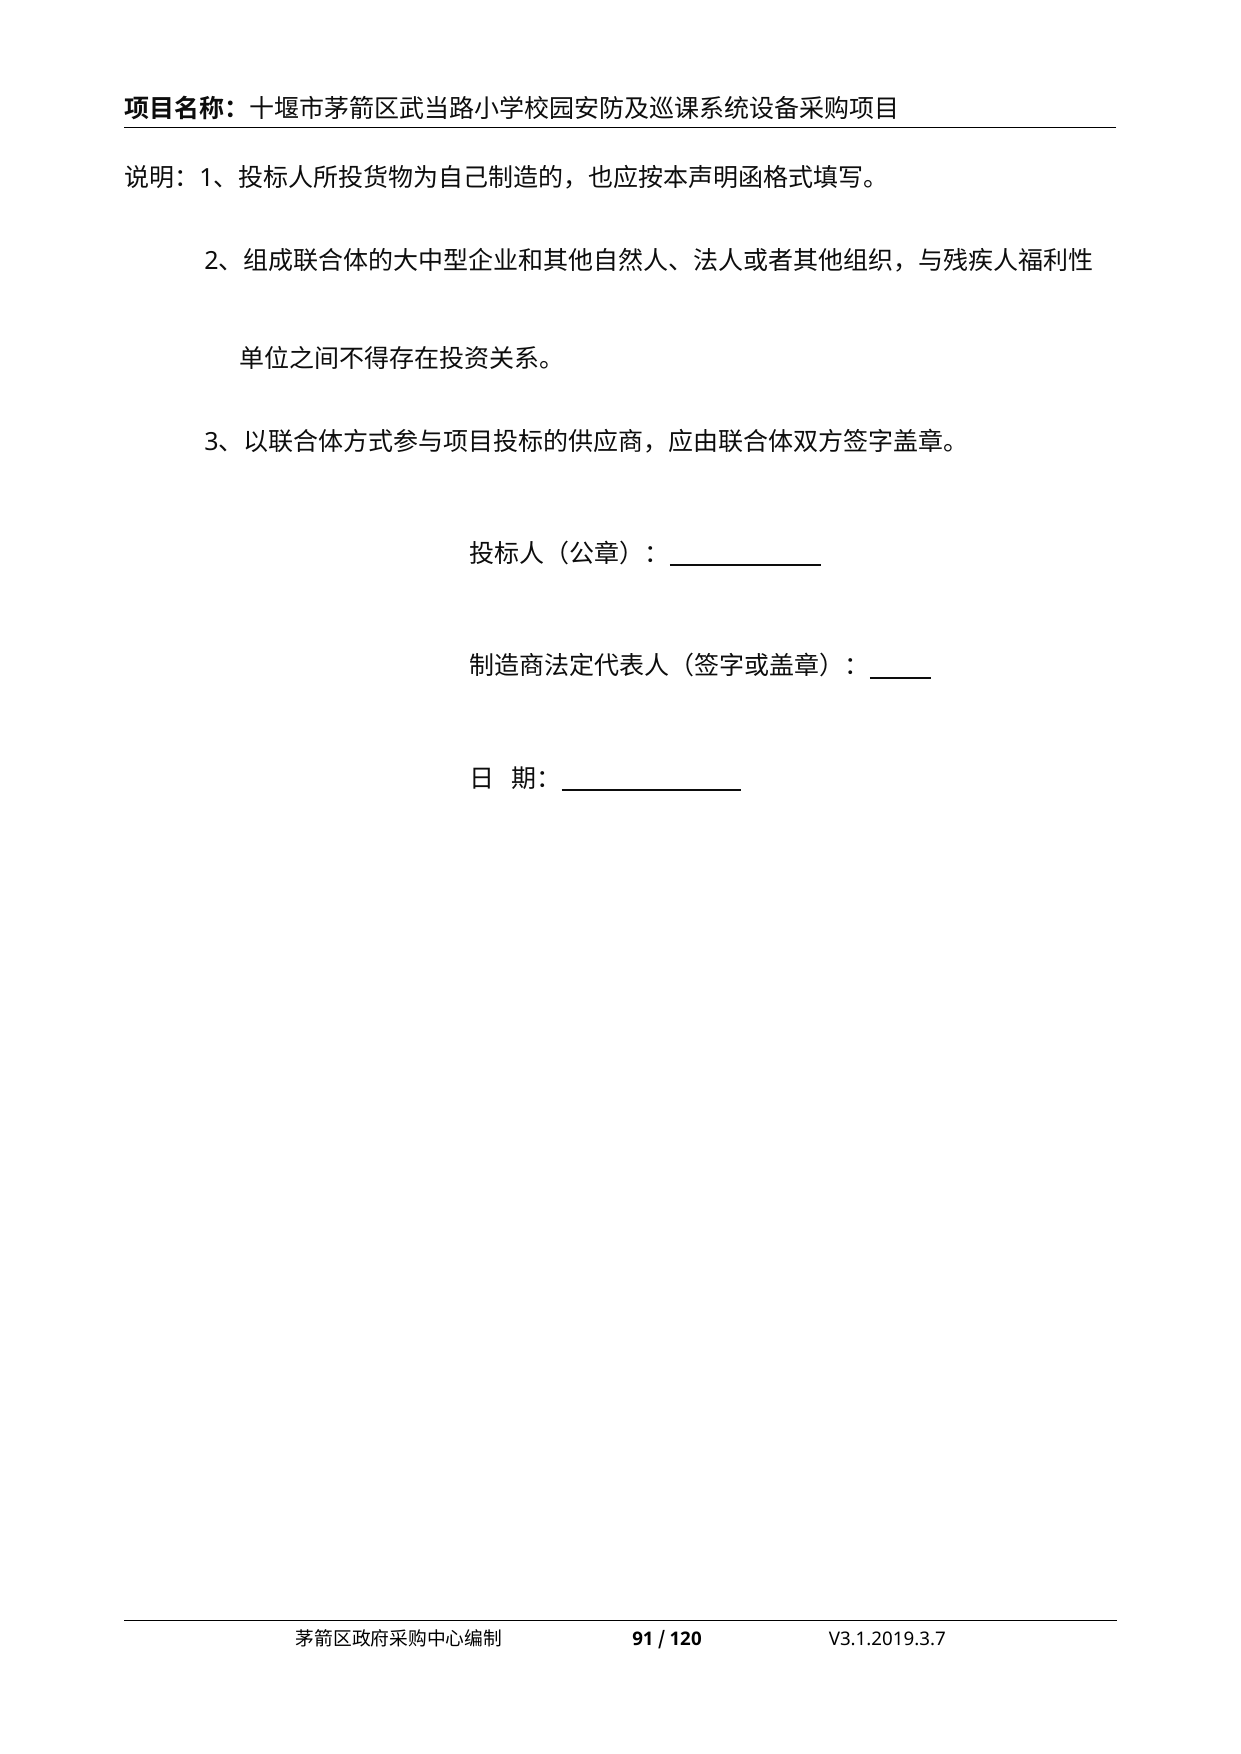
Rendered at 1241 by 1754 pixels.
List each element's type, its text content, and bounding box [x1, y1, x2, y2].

text 2、组成联合体的大中型企业和其他自然人、法人或者其他组织，与残疾人福利性单位之间不得存在投资关系。 [204, 226, 1116, 389]
text 3、以联合体方式参与项目投标的供应商，应由联合体双方签字盖章。 [204, 407, 1116, 472]
text 投标人（公章）： [124, 519, 1116, 584]
text 日 期： [124, 744, 1116, 809]
text 制造商法定代表人（签字或盖章）： [124, 631, 1116, 696]
text 说明：1、投标人所投货物为自己制造的，也应按本声明函格式填写。 [124, 143, 1116, 208]
